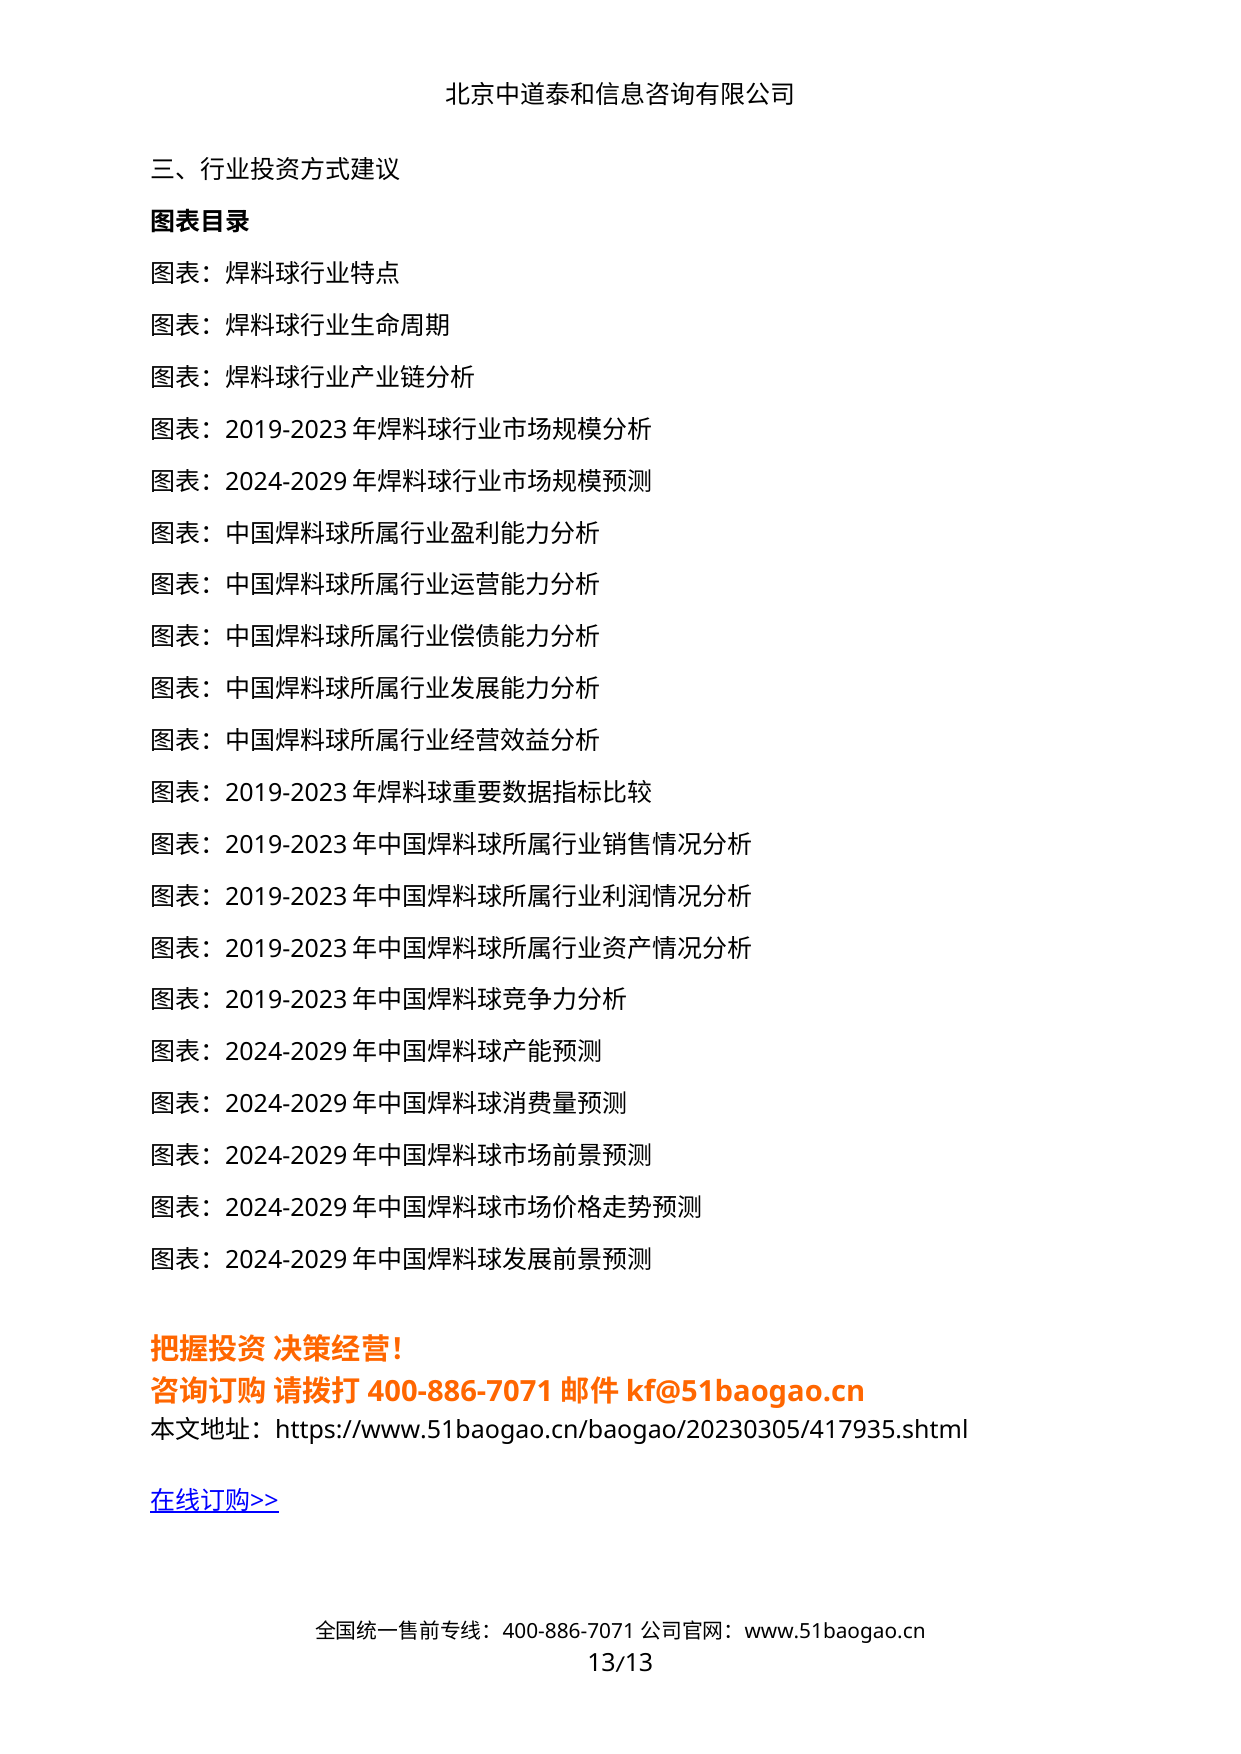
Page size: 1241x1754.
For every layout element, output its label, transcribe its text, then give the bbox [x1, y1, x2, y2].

text 图表：焊料球行业产业链分析 [150, 357, 1090, 394]
text 图表：2024-2029年中国焊料球产能预测 [150, 1032, 1090, 1068]
text 图表：2019-2023年焊料球行业市场规模分析 [150, 409, 1090, 446]
text 图表：2019-2023年中国焊料球竞争力分析 [150, 980, 1090, 1016]
text 图表：2024-2029年中国焊料球市场前景预测 [150, 1136, 1090, 1172]
text 图表：2024-2029年焊料球行业市场规模预测 [150, 461, 1090, 497]
text 把握投资 决策经营！咨询订购 请拨打 400-886-7071 邮件 kf@51baogao.cn本文地址：https://www.51baogao.cn/baogao/20230305/417935.shtml [150, 1291, 1090, 1446]
text 图表：焊料球行业生命周期 [150, 306, 1090, 342]
text 图表：2019-2023年中国焊料球所属行业资产情况分析 [150, 928, 1090, 964]
text 图表：2024-2029年中国焊料球消费量预测 [150, 1084, 1090, 1120]
text 图表：中国焊料球所属行业发展能力分析 [150, 669, 1090, 705]
text 图表：中国焊料球所属行业运营能力分析 [150, 565, 1090, 601]
text 图表：中国焊料球所属行业偿债能力分析 [150, 617, 1090, 653]
text 图表：中国焊料球所属行业经营效益分析 [150, 721, 1090, 757]
text 图表：2024-2029年中国焊料球市场价格走势预测 [150, 1187, 1090, 1224]
text 在线订购>> [150, 1446, 1090, 1517]
text 图表：焊料球行业特点 [150, 254, 1090, 290]
text 图表：2024-2029年中国焊料球发展前景预测 [150, 1239, 1090, 1276]
text 图表：2019-2023年焊料球重要数据指标比较 [150, 772, 1090, 809]
text 图表：2019-2023年中国焊料球所属行业利润情况分析 [150, 876, 1090, 912]
text 图表：中国焊料球所属行业盈利能力分析 [150, 513, 1090, 549]
text 图表目录 [150, 202, 1090, 238]
text 图表：2019-2023年中国焊料球所属行业销售情况分析 [150, 824, 1090, 861]
text 三、行业投资方式建议 [150, 150, 1090, 186]
